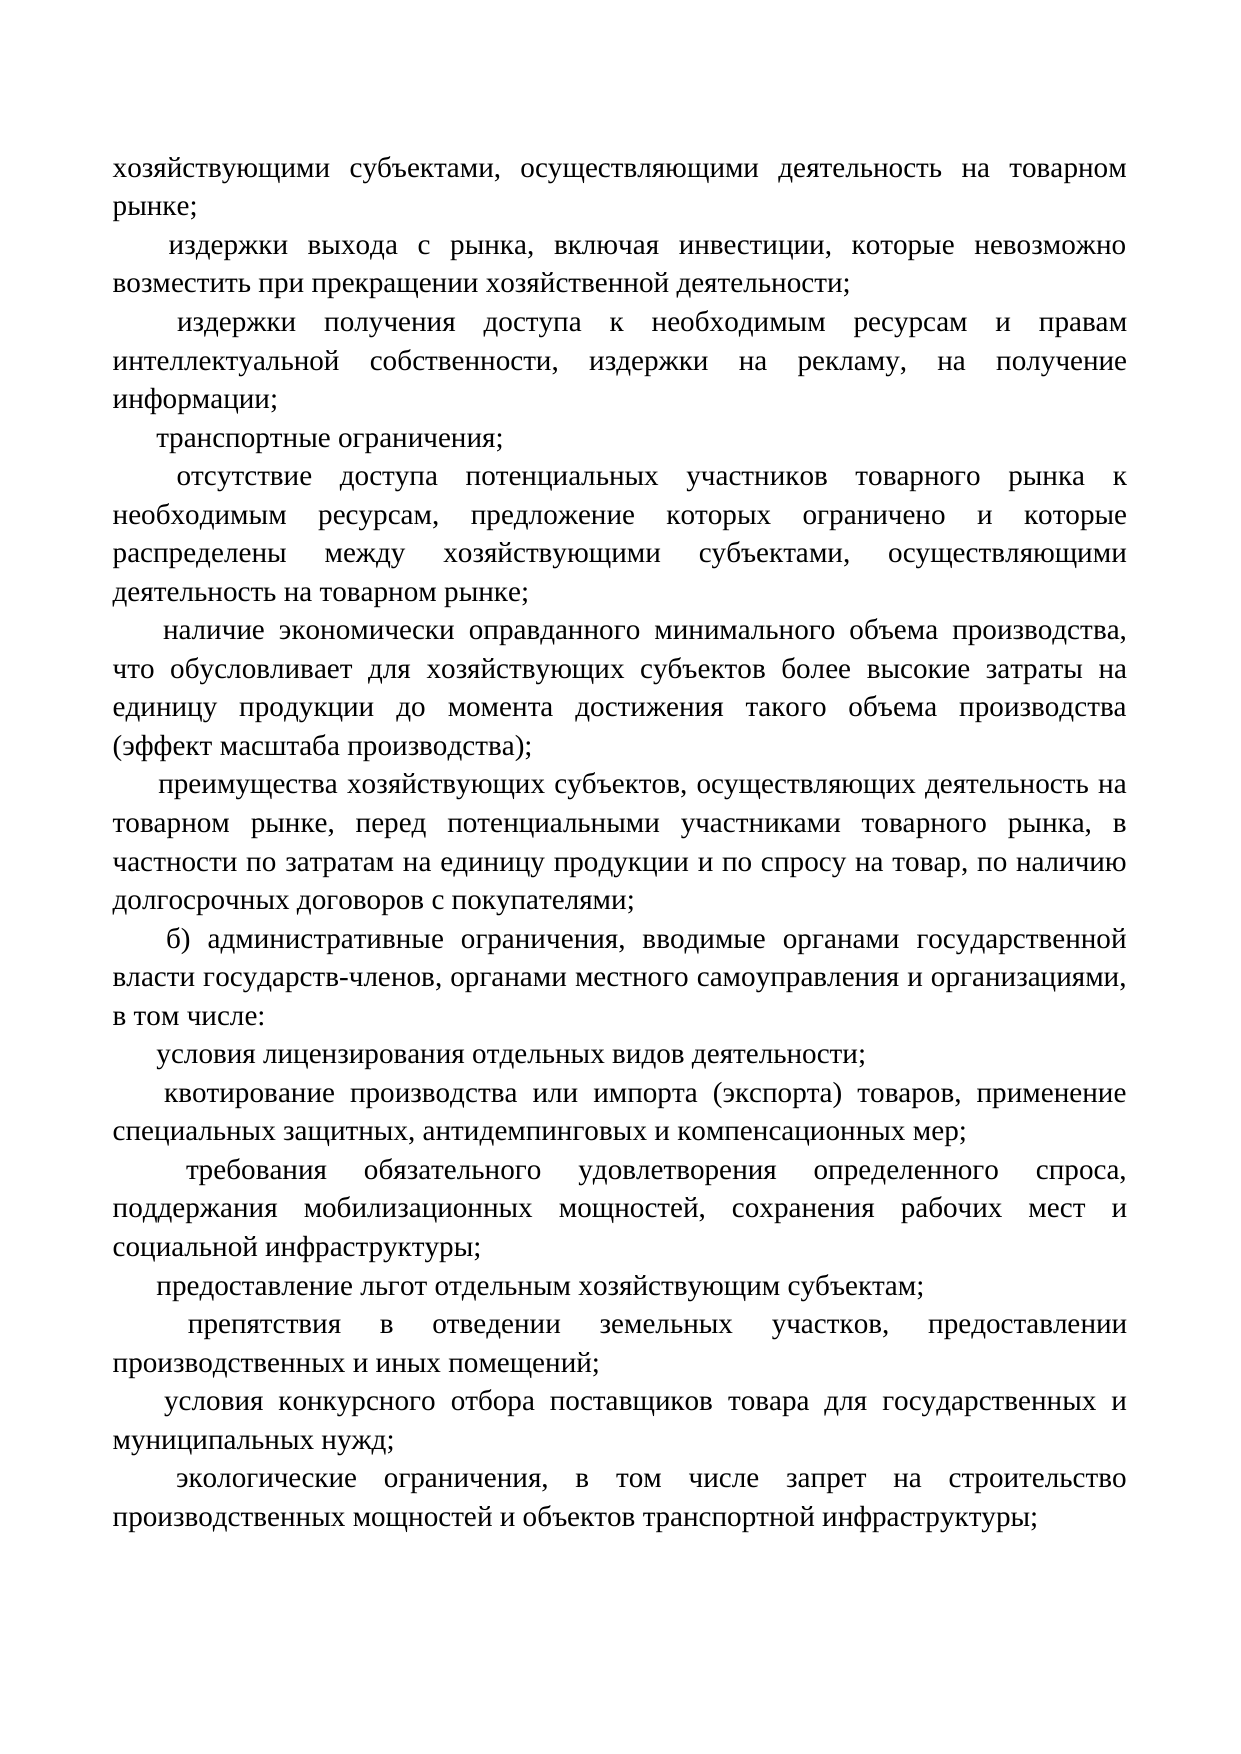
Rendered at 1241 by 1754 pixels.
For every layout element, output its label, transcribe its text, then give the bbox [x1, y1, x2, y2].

text преимущества хозяйствующих субъектов, осуществляющих деятельность на товарном рынке, перед потенциальными участниками товарного рынка, в частности по затратам на единицу продукции и по спросу на товар, по наличию долгосрочных договоров с покупателями; [112, 767, 1128, 916]
text условия лицензирования отдельных видов деятельности; [112, 1036, 1128, 1070]
text транспортные ограничения; [112, 420, 1128, 453]
text предоставление льгот отдельным хозяйствующим субъектам; [112, 1268, 1128, 1301]
text препятствия в отведении земельных участков, предоставлении производственных и иных помещений; [112, 1306, 1128, 1378]
text требования обязательного удовлетворения определенного спроса, поддержания мобилизационных мощностей, сохранения рабочих мест и социальной инфраструктуры; [112, 1152, 1128, 1263]
text издержки выхода с рынка, включая инвестиции, которые невозможно возместить при прекращении хозяйственной деятельности; [112, 227, 1128, 299]
text б) административные ограничения, вводимые органами государственной власти государств-членов, органами местного самоуправления и организациями, в том числе: [112, 921, 1128, 1031]
text издержки получения доступа к необходимым ресурсам и правам интеллектуальной собственности, издержки на рекламу, на получение информации; [112, 304, 1128, 415]
text экологические ограничения, в том числе запрет на строительство производственных мощностей и объектов транспортной инфраструктуры; [112, 1460, 1128, 1532]
text условия конкурсного отбора поставщиков товара для государственных и муниципальных нужд; [112, 1383, 1128, 1455]
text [112, 150, 1128, 222]
text отсутствие доступа потенциальных участников товарного рынка к необходимым ресурсам, предложение которых ограничено и которые распределены между хозяйствующими субъектами, осуществляющими деятельность на товарном рынке; [112, 458, 1128, 607]
text наличие экономически оправданного минимального объема производства, что обусловливает для хозяйствующих субъектов более высокие затраты на единицу продукции до момента достижения такого объема производства (эффект масштаба производства); [112, 612, 1128, 762]
text квотирование производства или импорта (экспорта) товаров, применение специальных защитных, антидемпинговых и компенсационных мер; [112, 1075, 1128, 1147]
